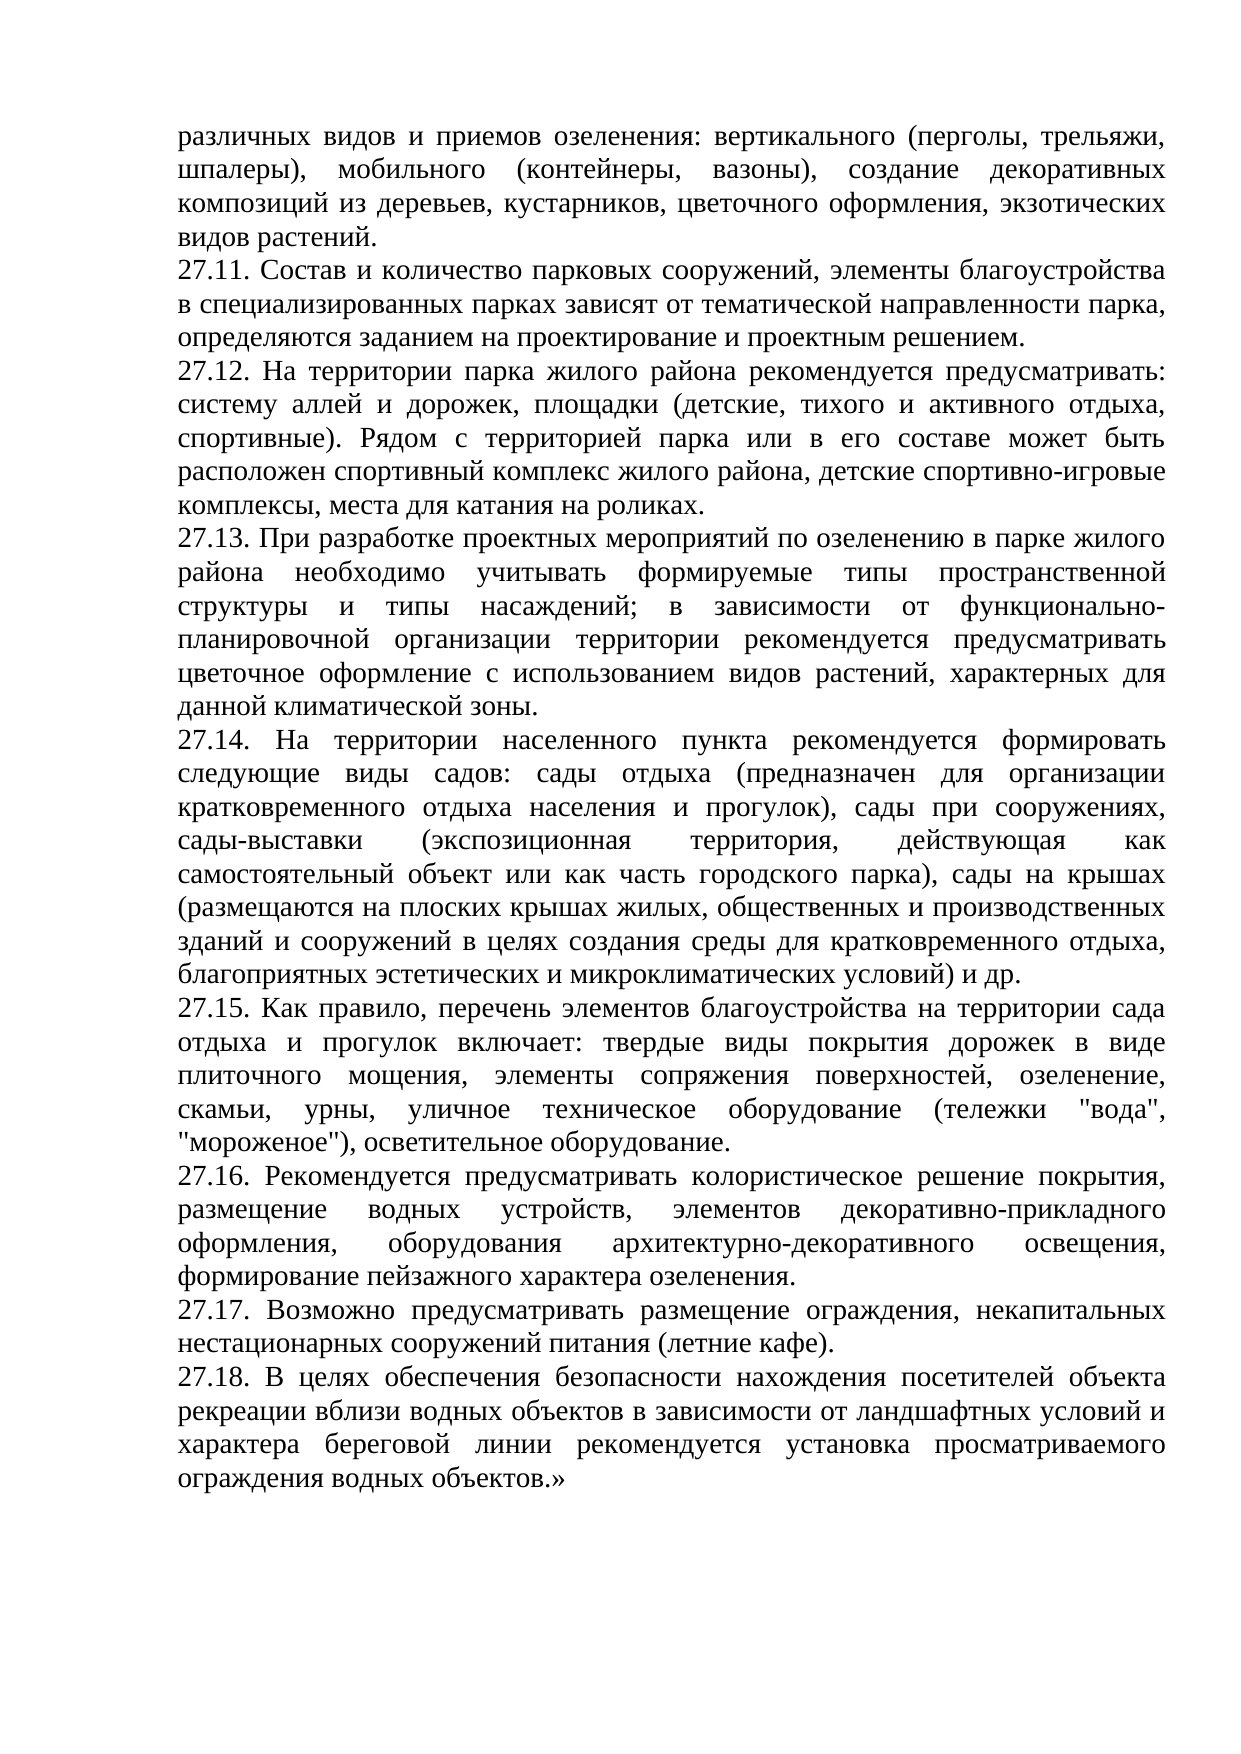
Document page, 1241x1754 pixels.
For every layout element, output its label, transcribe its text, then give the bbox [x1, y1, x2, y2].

text 27.16. Рекомендуется предусматривать колористическое решение покрытия, размещение водных устройств, элементов декоративно-прикладного оформления, оборудования архитектурно-декоративного освещения, формирование пейзажного характера озеленения. [177, 1158, 1167, 1292]
text 27.17. Возможно предусматривать размещение ограждения, некапитальных нестационарных сооружений питания (летние кафе). [177, 1292, 1167, 1359]
text 27.18. В целях обеспечения безопасности нахождения посетителей объекта рекреации вблизи водных объектов в зависимости от ландшафтных условий и характера береговой линии рекомендуется установка просматриваемого ограждения водных объектов.» [177, 1359, 1167, 1493]
text 27.15. Как правило, перечень элементов благоустройства на территории сада отдыха и прогулок включает: твердые виды покрытия дорожек в виде плиточного мощения, элементы сопряжения поверхностей, озеленение, скамьи, урны, уличное техническое оборудование (тележки "вода", "мороженое"), осветительное оборудование. [177, 990, 1167, 1158]
text 27.13. При разработке проектных мероприятий по озеленению в парке жилого района необходимо учитывать формируемые типы пространственной структуры и типы насаждений; в зависимости от функционально-планировочной организации территории рекомендуется предусматривать цветочное оформление с использованием видов растений, характерных для данной климатической зоны. [177, 521, 1167, 722]
text 27.11. Состав и количество парковых сооружений, элементы благоустройства в специализированных парках зависят от тематической направленности парка, определяются заданием на проектирование и проектным решением. [177, 252, 1167, 353]
text 27.12. На территории парка жилого района рекомендуется предусматривать: систему аллей и дорожек, площадки (детские, тихого и активного отдыха, спортивные). Рядом с территорией парка или в его составе может быть расположен спортивный комплекс жилого района, детские спортивно-игровые комплексы, места для катания на роликах. [177, 353, 1167, 521]
text 27.14. На территории населенного пункта рекомендуется формировать следующие виды садов: сады отдыха (предназначен для организации кратковременного отдыха населения и прогулок), сады при сооружениях, сады-выставки (экспозиционная территория, действующая как самостоятельный объект или как часть городского парка), сады на крышах (размещаются на плоских крышах жилых, общественных и производственных зданий и сооружений в целях создания среды для кратковременного отдыха, благоприятных эстетических и микроклиматических условий) и др. [177, 722, 1167, 990]
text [177, 118, 1167, 252]
